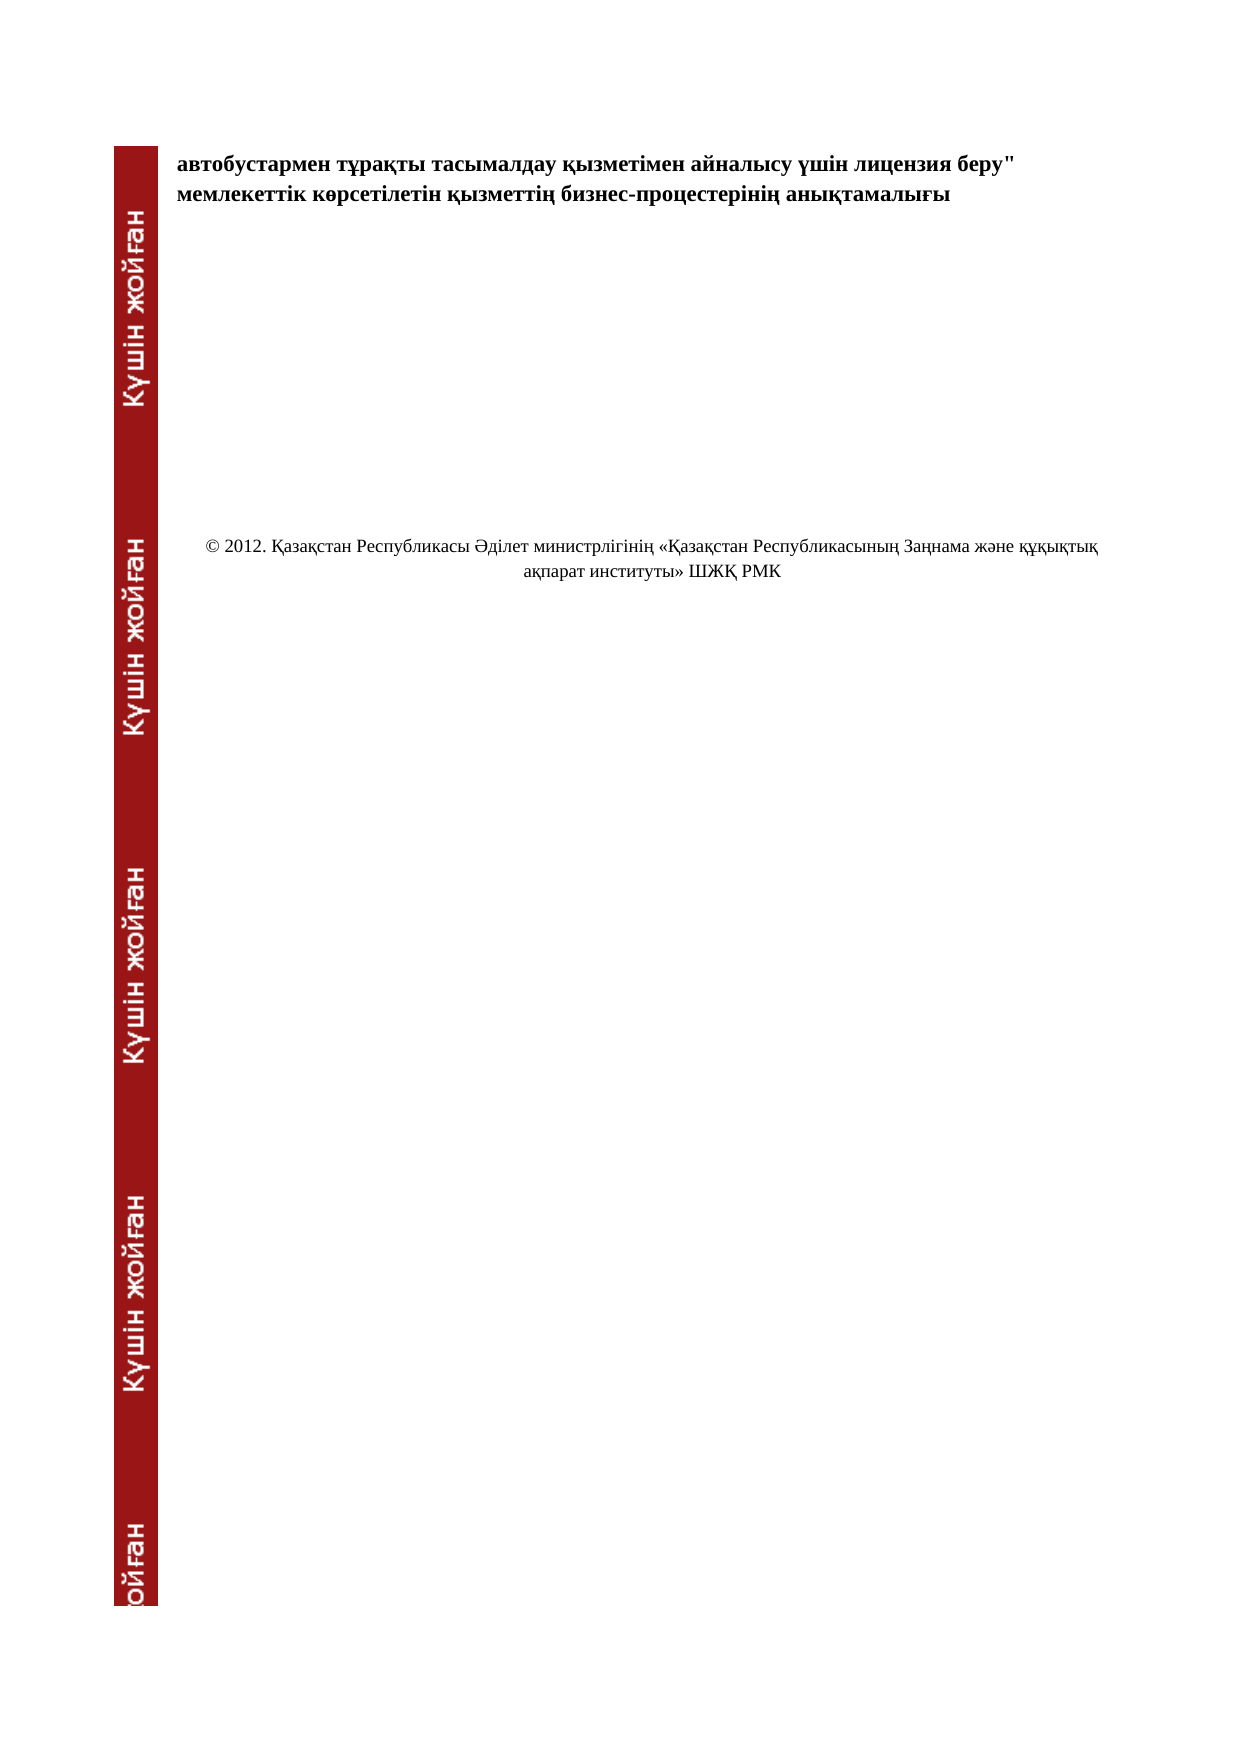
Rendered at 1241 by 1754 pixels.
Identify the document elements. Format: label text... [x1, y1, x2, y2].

picture [114, 146, 158, 150]
picture [114, 207, 158, 535]
picture [114, 582, 158, 1606]
text © 2012. Қазақстан Республикасы Әділет министрлігінің «Қазақстан Республикасының Заңнама және құқықтық ақпарат институты» ШЖҚ РМК [112, 535, 1128, 582]
